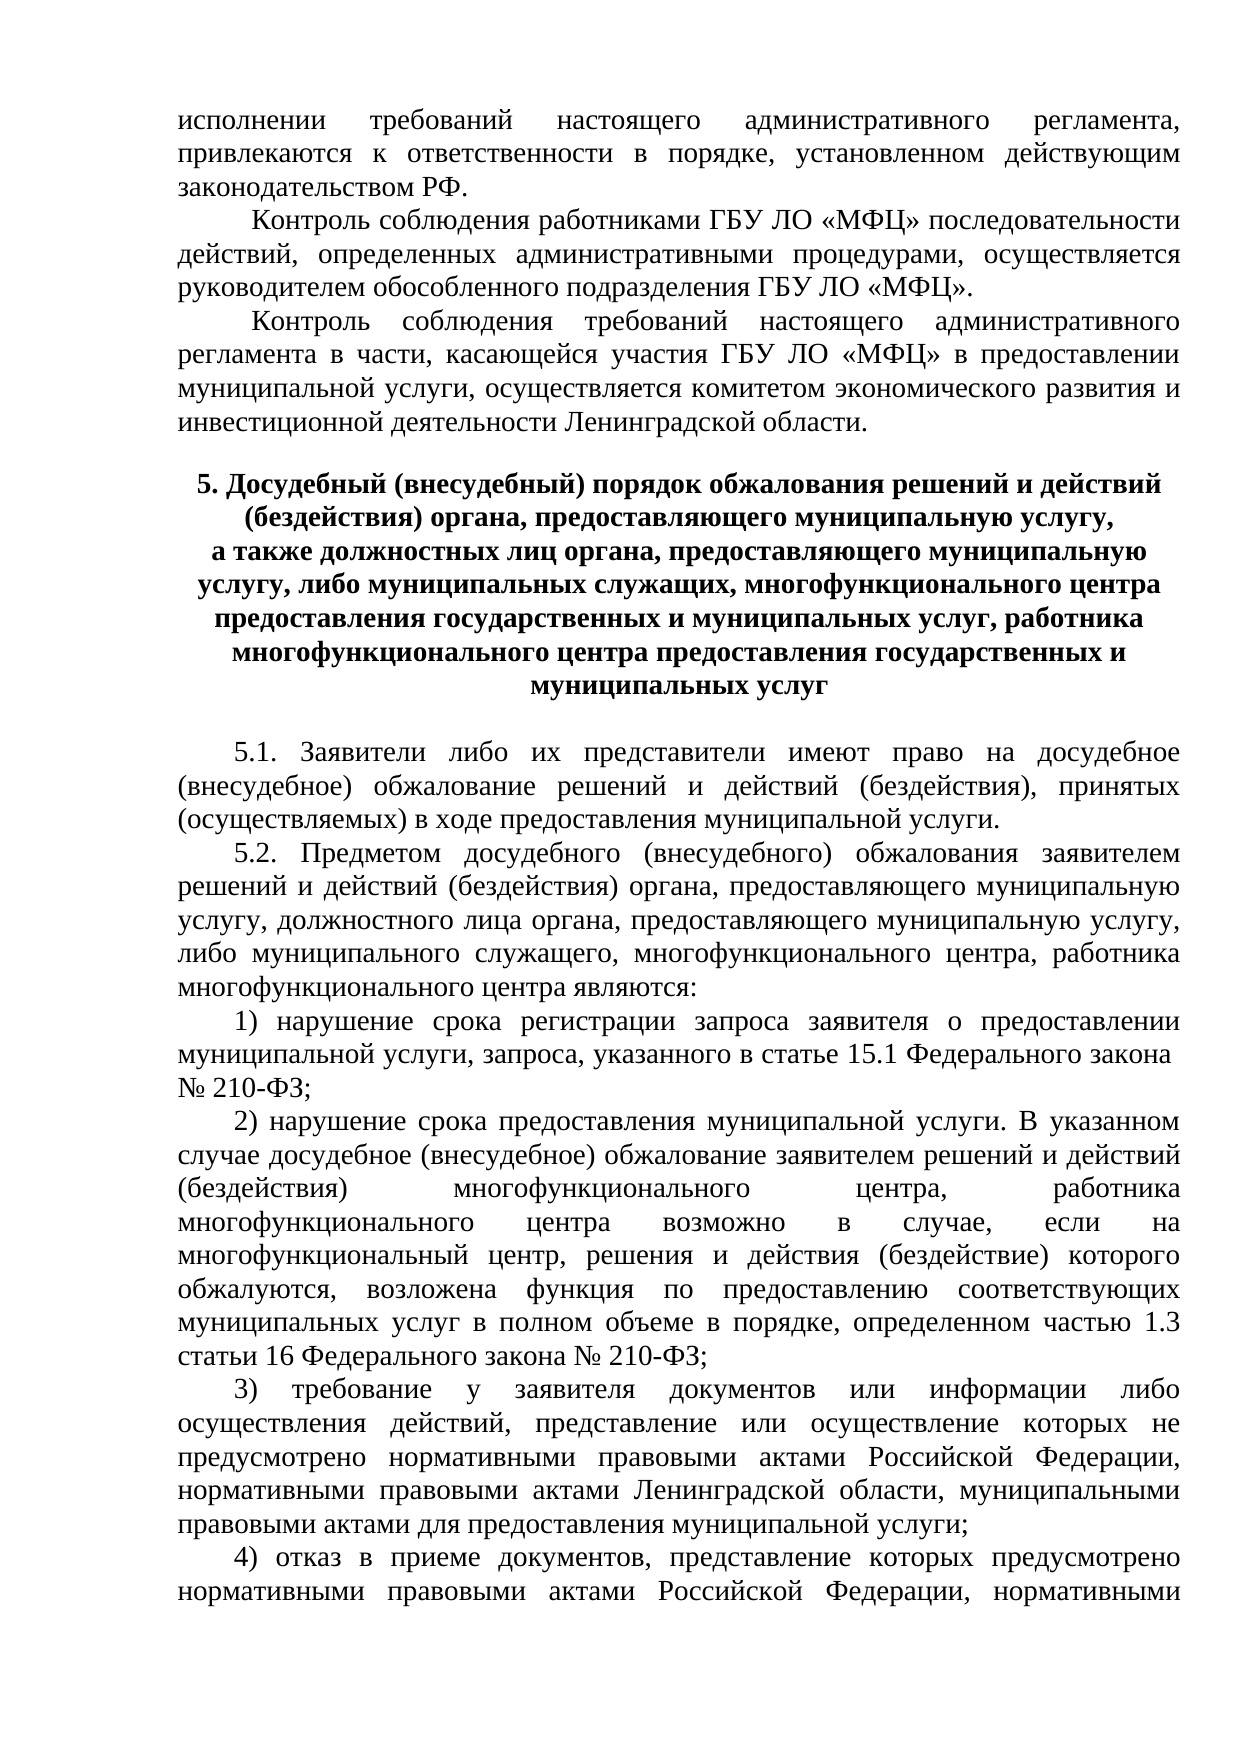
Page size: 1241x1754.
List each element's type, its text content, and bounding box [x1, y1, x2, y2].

text 2) нарушение срока предоставления муниципальной услуги. В указанном случае досудебное (внесудебное) обжалование заявителем решений и действий (бездействия) многофункционального центра, работника многофункционального центра возможно в случае, если на многофункциональный центр, решения и действия (бездействие) которого обжалуются, возложена функция по предоставлению соответствующих муниципальных услуг в полном объеме в порядке, определенном частью 1.3 статьи 16 Федерального закона № 210-ФЗ; [177, 1103, 1181, 1372]
subtitle 5. Досудебный (внесудебный) порядок обжалования решений и действий (бездействия) органа, предоставляющего муниципальную услугу, [177, 466, 1181, 533]
text 5.2. Предметом досудебного (внесудебного) обжалования заявителем решений и действий (бездействия) органа, предоставляющего муниципальную услугу, должностного лица органа, предоставляющего муниципальную услугу, либо муниципального служащего, многофункционального центра, работника многофункционального центра являются: [177, 835, 1181, 1003]
text 5.1. Заявители либо их представители имеют право на досудебное (внесудебное) обжалование решений и действий (бездействия), принятых (осуществляемых) в ходе предоставления муниципальной услуги. [177, 734, 1181, 835]
text а также должностных лиц органа, предоставляющего муниципальную услугу, либо муниципальных служащих, многофункционального центра предоставления государственных и муниципальных услуг, работника многофункционального центра предоставления государственных и муниципальных услуг [177, 533, 1181, 701]
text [177, 1539, 1181, 1606]
text 3) требование у заявителя документов или информации либо осуществления действий, представление или осуществление которых не предусмотрено нормативными правовыми актами Российской Федерации, нормативными правовыми актами Ленинградской области, муниципальными правовыми актами для предоставления муниципальной услуги; [177, 1372, 1181, 1539]
title Контроль соблюдения требований настоящего административного регламента в части, касающейся участия ГБУ ЛО «МФЦ» в предоставлении муниципальной услуги, осуществляется комитетом экономического развития и инвестиционной деятельности Ленинградской области. [177, 303, 1181, 437]
text 1) нарушение срока регистрации запроса заявителя о предоставлении муниципальной услуги, запроса, указанного в статье 15.1 Федерального закона № 210-ФЗ; [177, 1003, 1181, 1103]
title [177, 102, 1181, 202]
title Контроль соблюдения работниками ГБУ ЛО «МФЦ» последовательности действий, определенных административными процедурами, осуществляется руководителем обособленного подразделения ГБУ ЛО «МФЦ». [177, 202, 1181, 303]
